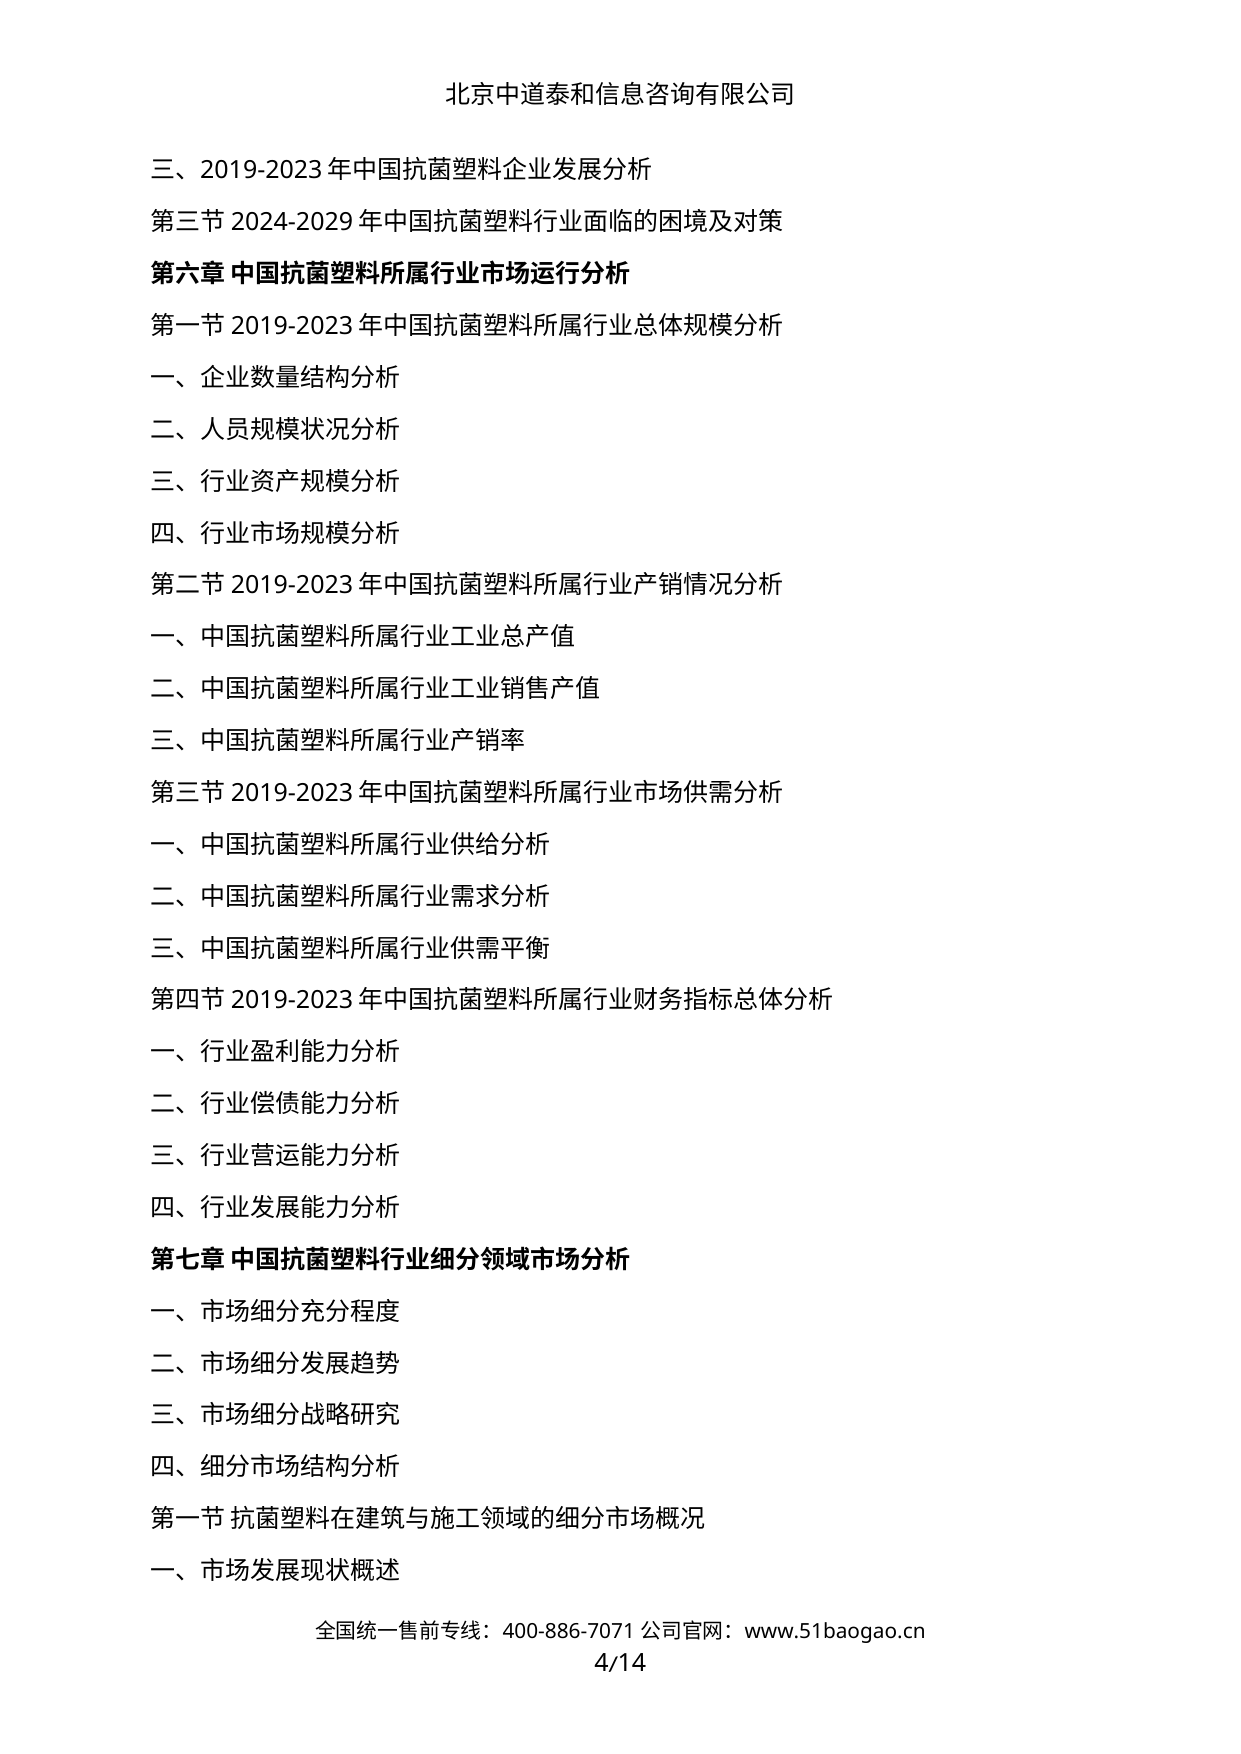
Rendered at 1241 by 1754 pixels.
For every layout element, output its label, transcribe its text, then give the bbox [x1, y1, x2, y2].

text 四、行业发展能力分析 [150, 1187, 1090, 1224]
text 一、市场发展现状概述 [150, 1551, 1090, 1587]
text 第六章 中国抗菌塑料所属行业市场运行分析 [150, 254, 1090, 290]
text 二、市场细分发展趋势 [150, 1343, 1090, 1379]
text 二、人员规模状况分析 [150, 409, 1090, 446]
text 一、行业盈利能力分析 [150, 1032, 1090, 1068]
text 第一节 2019-2023年中国抗菌塑料所属行业总体规模分析 [150, 306, 1090, 342]
text 第四节 2019-2023年中国抗菌塑料所属行业财务指标总体分析 [150, 980, 1090, 1016]
text 三、2019-2023年中国抗菌塑料企业发展分析 [150, 150, 1090, 186]
text 一、市场细分充分程度 [150, 1291, 1090, 1327]
text 二、中国抗菌塑料所属行业工业销售产值 [150, 669, 1090, 705]
text 一、中国抗菌塑料所属行业供给分析 [150, 824, 1090, 861]
text 三、中国抗菌塑料所属行业供需平衡 [150, 928, 1090, 964]
text 三、市场细分战略研究 [150, 1395, 1090, 1431]
text 一、中国抗菌塑料所属行业工业总产值 [150, 617, 1090, 653]
text 三、中国抗菌塑料所属行业产销率 [150, 721, 1090, 757]
text 二、中国抗菌塑料所属行业需求分析 [150, 876, 1090, 912]
text 第一节 抗菌塑料在建筑与施工领域的细分市场概况 [150, 1499, 1090, 1535]
text 第二节 2019-2023年中国抗菌塑料所属行业产销情况分析 [150, 565, 1090, 601]
text 二、行业偿债能力分析 [150, 1084, 1090, 1120]
text 四、行业市场规模分析 [150, 513, 1090, 549]
text 第七章 中国抗菌塑料行业细分领域市场分析 [150, 1239, 1090, 1276]
text 三、行业资产规模分析 [150, 461, 1090, 497]
text 三、行业营运能力分析 [150, 1136, 1090, 1172]
text 四、细分市场结构分析 [150, 1447, 1090, 1483]
text 一、企业数量结构分析 [150, 357, 1090, 394]
text 第三节 2019-2023年中国抗菌塑料所属行业市场供需分析 [150, 772, 1090, 809]
text 第三节 2024-2029年中国抗菌塑料行业面临的困境及对策 [150, 202, 1090, 238]
